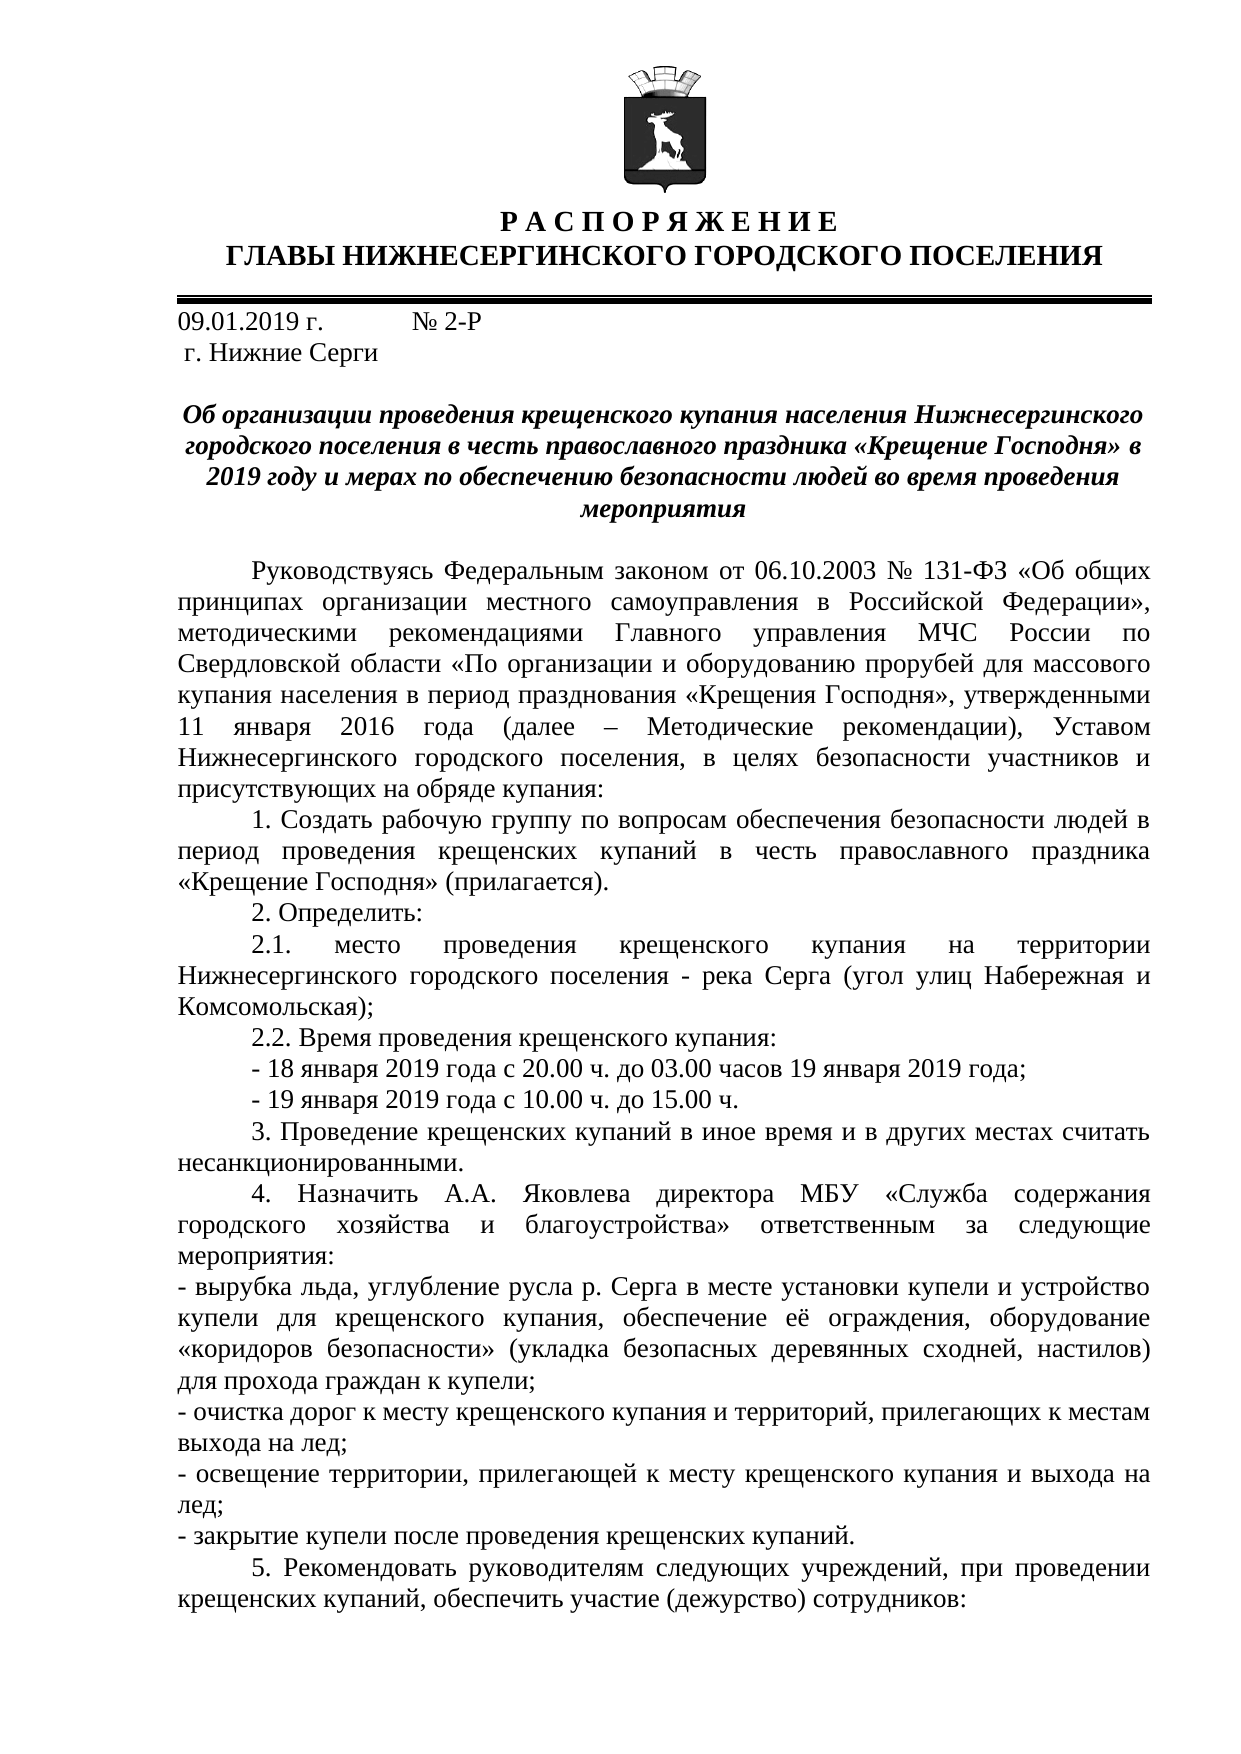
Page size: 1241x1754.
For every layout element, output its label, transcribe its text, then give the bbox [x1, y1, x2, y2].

text 2.1. место проведения крещенского купания на территории Нижнесергинского городского поселения - река Серга (угол улиц Набережная и Комсомольская); [177, 928, 1152, 1021]
text 1. Создать рабочую группу по вопросам обеспечения безопасности людей в период проведения крещенских купаний в честь православного праздника «Крещение Господня» (прилагается). [177, 803, 1152, 897]
text - освещение территории, прилегающей к месту крещенского купания и выхода на лед; [177, 1457, 1152, 1519]
text 2. Определить: [177, 897, 1152, 928]
text 3. Проведение крещенских купаний в иное время и в других местах считать несанкционированными. [177, 1114, 1152, 1177]
text Руководствуясь Федеральным законом от 06.10.2003 № 131-ФЗ «Об общих принципах организации местного самоуправления в Российской Федерации», методическими рекомендациями Главного управления МЧС России по Свердловской области «По организации и оборудованию прорубей для массового купания населения в период празднования «Крещения Господня», утвержденными 11 января 2016 года (далее – Методические рекомендации), Уставом Нижнесергинского городского поселения, в целях безопасности участников и присутствующих на обряде купания: [177, 554, 1152, 803]
text - 19 января 2019 года с 10.00 ч. до 15.00 ч. [177, 1083, 1152, 1114]
text - вырубка льда, углубление русла р. Серга в месте установки купели и устройство купели для крещенского купания, обеспечение её ограждения, оборудование «коридоров безопасности» (укладка безопасных деревянных сходней, настилов) для прохода граждан к купели; [177, 1270, 1152, 1395]
text 2.2. Время проведения крещенского купания: [177, 1021, 1152, 1052]
text - 18 января 2019 года с 20.00 ч. до 03.00 часов 19 января 2019 года; [177, 1052, 1152, 1083]
text - очистка дорог к месту крещенского купания и территорий, прилегающих к местам выхода на лед; [177, 1395, 1152, 1457]
text ГЛАВЫ НИЖНЕСЕРГИНСКОГО ГОРОДСКОГО ПОСЕЛЕНИЯ [177, 238, 1152, 271]
text Об организации проведения крещенского купания населения Нижнесергинского городского поселения в честь православного праздника «Крещение Господня» в 2019 году и мерах по обеспечению безопасности людей во время проведения мероприятия [177, 398, 1152, 523]
text 09.01.2019 г. № 2-Р [177, 304, 1152, 336]
text 4. Назначить А.А. Яковлева директора МБУ «Служба содержания городского хозяйства и благоустройства» ответственным за следующие мероприятия: [177, 1177, 1152, 1270]
text 5. Рекомендовать руководителям следующих учреждений, при проведении крещенских купаний, обеспечить участие (дежурство) сотрудников: [177, 1551, 1152, 1613]
text г. Нижние Серги [177, 336, 1152, 367]
text - закрытие купели после проведения крещенских купаний. [177, 1519, 1152, 1551]
text Р А С П О Р Я Ж Е Н И Е [177, 204, 1152, 238]
